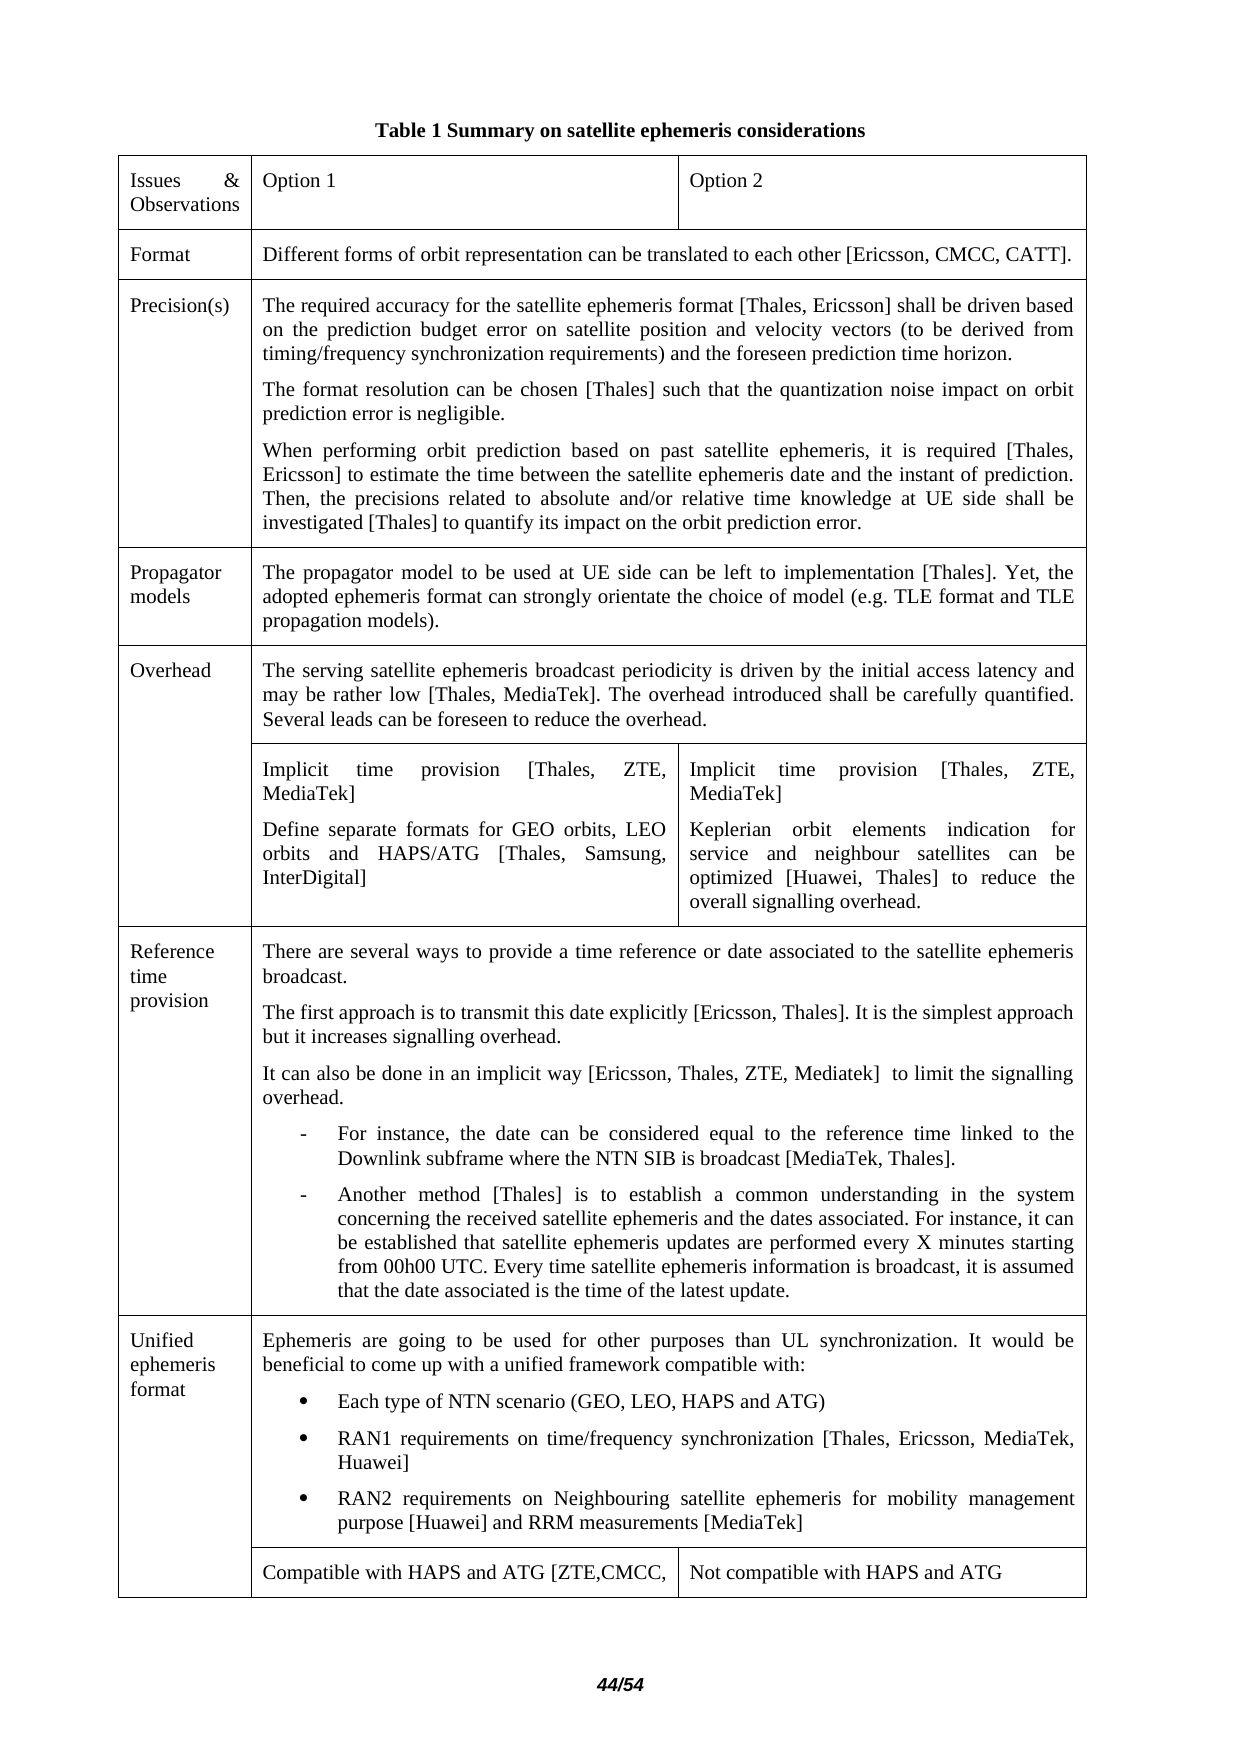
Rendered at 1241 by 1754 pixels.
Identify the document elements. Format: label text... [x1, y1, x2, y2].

text Table 1 Summary on satellite ephemeris considerations [118, 118, 1122, 142]
table_cell Overhead [119, 646, 251, 926]
table_cell Precision(s) [119, 280, 251, 547]
table_cell The propagator model to be used at UE side can be left to implementation [Thales]. Yet, the adopted ephemeris format can strongly orientate the choice of model (e.g. TLE format and TLE propagation models). [252, 548, 1086, 645]
table_header Issues & Observations [119, 156, 251, 229]
table_header Option 1 [252, 156, 678, 229]
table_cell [679, 1548, 1086, 1597]
table_cell Unified ephemeris format [119, 1316, 251, 1597]
table_cell There are several ways to provide a time reference or date associated to the satellite ephemeris broadcast. The first approach is to transmit this date explicitly [Ericsson, Thales]. It is the simplest approach but it increases signalling overhead. It can also be done in an implicit way [Ericsson, Thales, ZTE, Mediatek] to limit the signalling overhead. For instance, the date can be considered equal to the reference time linked to the Downlink subframe where the NTN SIB is broadcast [MediaTek, Thales]. Another method [Thales] is to establish a common understanding in the system concerning the received satellite ephemeris and the dates associated. For instance, it can be established that satellite ephemeris updates are performed every X minutes starting from 00h00 UTC. Every time satellite ephemeris information is broadcast, it is assumed that the date associated is the time of the latest update. [252, 927, 1086, 1315]
table_cell The serving satellite ephemeris broadcast periodicity is driven by the initial access latency and may be rather low [Thales, MediaTek]. The overhead introduced shall be carefully quantified. Several leads can be foreseen to reduce the overhead. [252, 646, 1086, 743]
table_cell Ephemeris are going to be used for other purposes than UL synchronization. It would be beneficial to come up with a unified framework compatible with: Each type of NTN scenario (GEO, LEO, HAPS and ATG) RAN1 requirements on time/frequency synchronization [Thales, Ericsson, MediaTek, Huawei] RAN2 requirements on Neighbouring satellite ephemeris for mobility management purpose [Huawei] and RRM measurements [MediaTek] [252, 1316, 1086, 1547]
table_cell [252, 1548, 678, 1597]
table_cell Implicit time provision [Thales, ZTE, MediaTek] Keplerian orbit elements indication for service and neighbour satellites can be optimized [Huawei, Thales] to reduce the overall signalling overhead. [679, 744, 1086, 926]
table_header Option 2 [679, 156, 1086, 229]
table_cell Format [119, 230, 251, 279]
table_cell Reference time provision [119, 927, 251, 1315]
table_cell Different forms of orbit representation can be translated to each other [Ericsson, CMCC, CATT]. [252, 230, 1086, 279]
table_cell Implicit time provision [Thales, ZTE, MediaTek] Define separate formats for GEO orbits, LEO orbits and HAPS/ATG [Thales, Samsung, InterDigital] [252, 744, 678, 926]
table_cell Propagator models [119, 548, 251, 645]
table_cell The required accuracy for the satellite ephemeris format [Thales, Ericsson] shall be driven based on the prediction budget error on satellite position and velocity vectors (to be derived from timing/frequency synchronization requirements) and the foreseen prediction time horizon. The format resolution can be chosen [Thales] such that the quantization noise impact on orbit prediction error is negligible. When performing orbit prediction based on past satellite ephemeris, it is required [Thales, Ericsson] to estimate the time between the satellite ephemeris date and the instant of prediction. Then, the precisions related to absolute and/or relative time knowledge at UE side shall be investigated [Thales] to quantify its impact on the orbit prediction error. [252, 280, 1086, 547]
